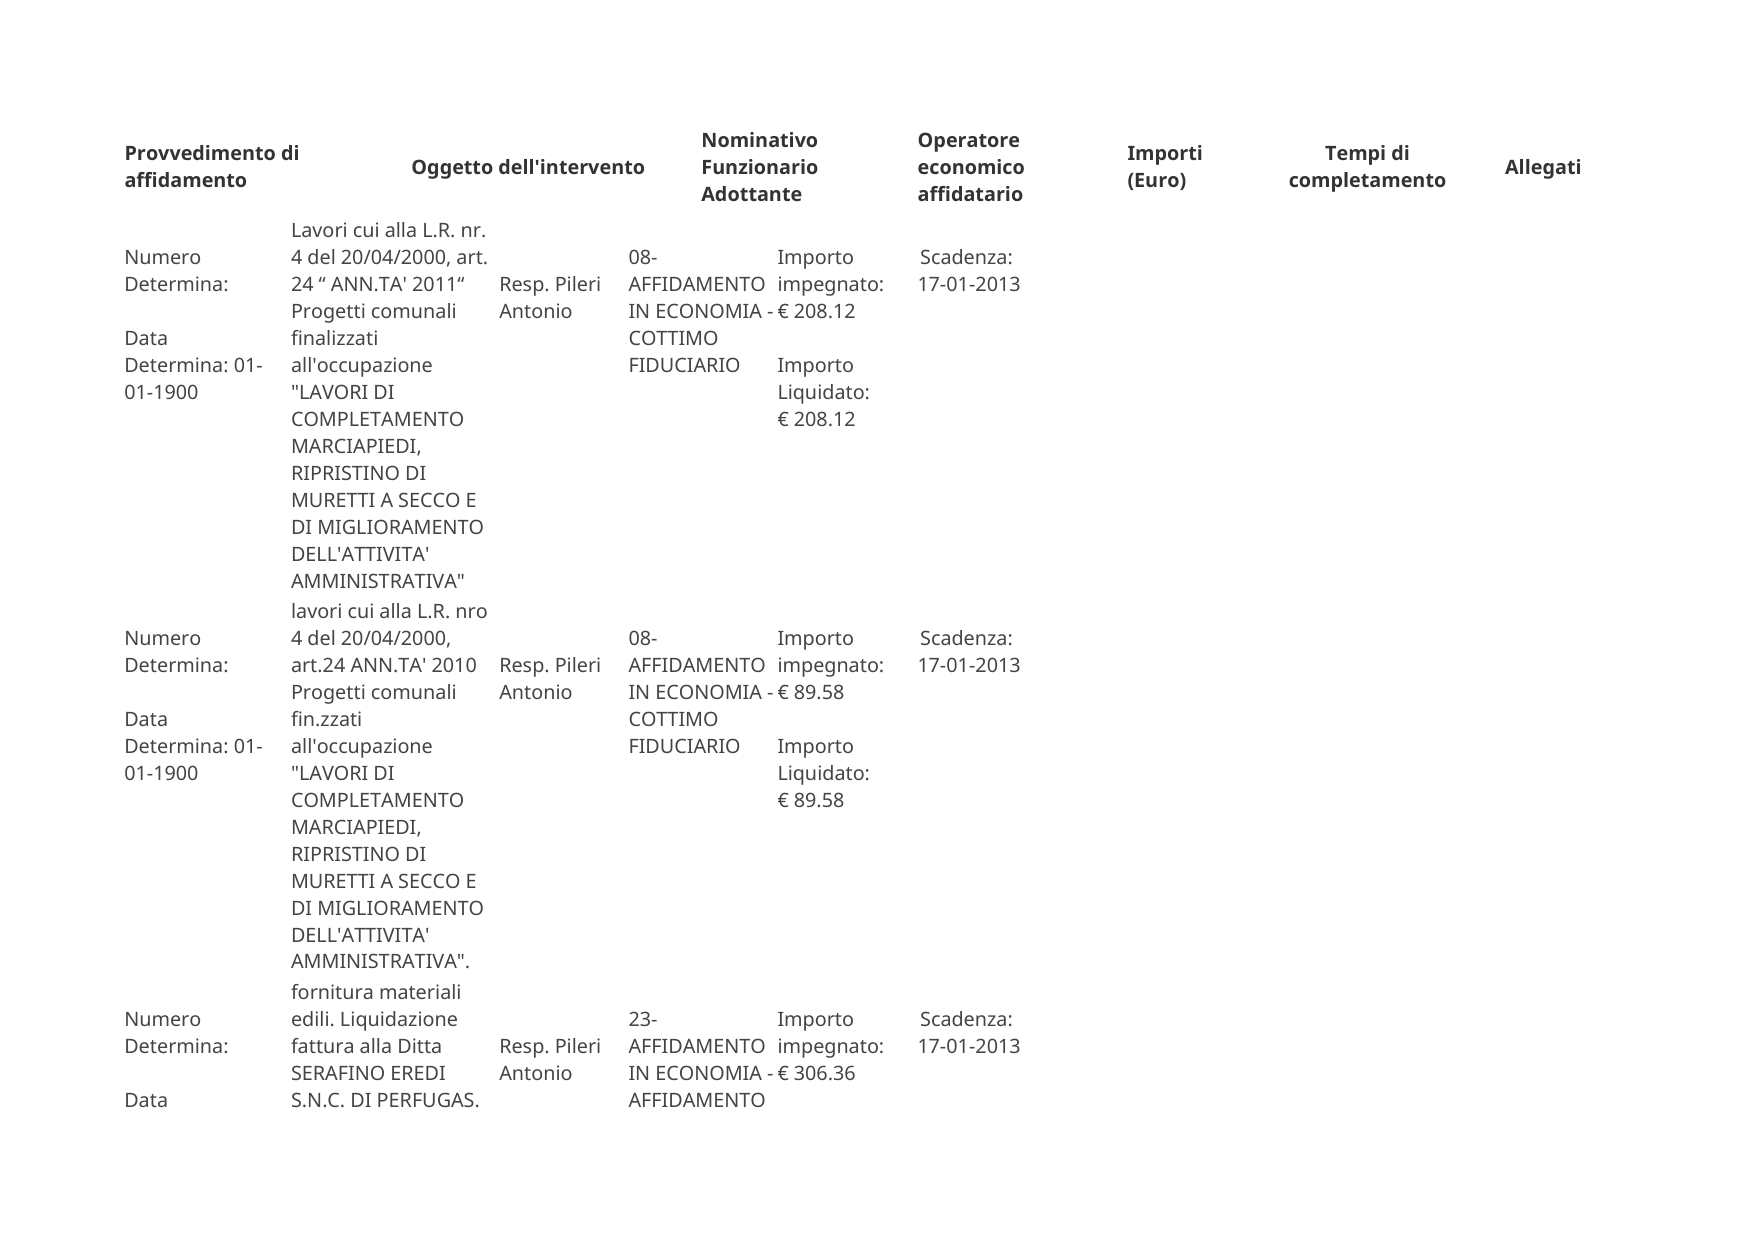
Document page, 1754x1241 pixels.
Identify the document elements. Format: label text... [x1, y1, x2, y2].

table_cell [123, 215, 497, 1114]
table_header Oggetto dell'intervento [404, 118, 693, 215]
table_header Nominativo Funzionario Adottante [693, 118, 909, 215]
table_header Allegati [1482, 118, 1605, 215]
table_header Tempi di completamento [1253, 118, 1482, 215]
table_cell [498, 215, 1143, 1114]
table_header Operatore economico affidatario [910, 118, 1119, 215]
table_header Importi (Euro) [1120, 118, 1253, 215]
table_header Provvedimento di affidamento [117, 118, 403, 215]
